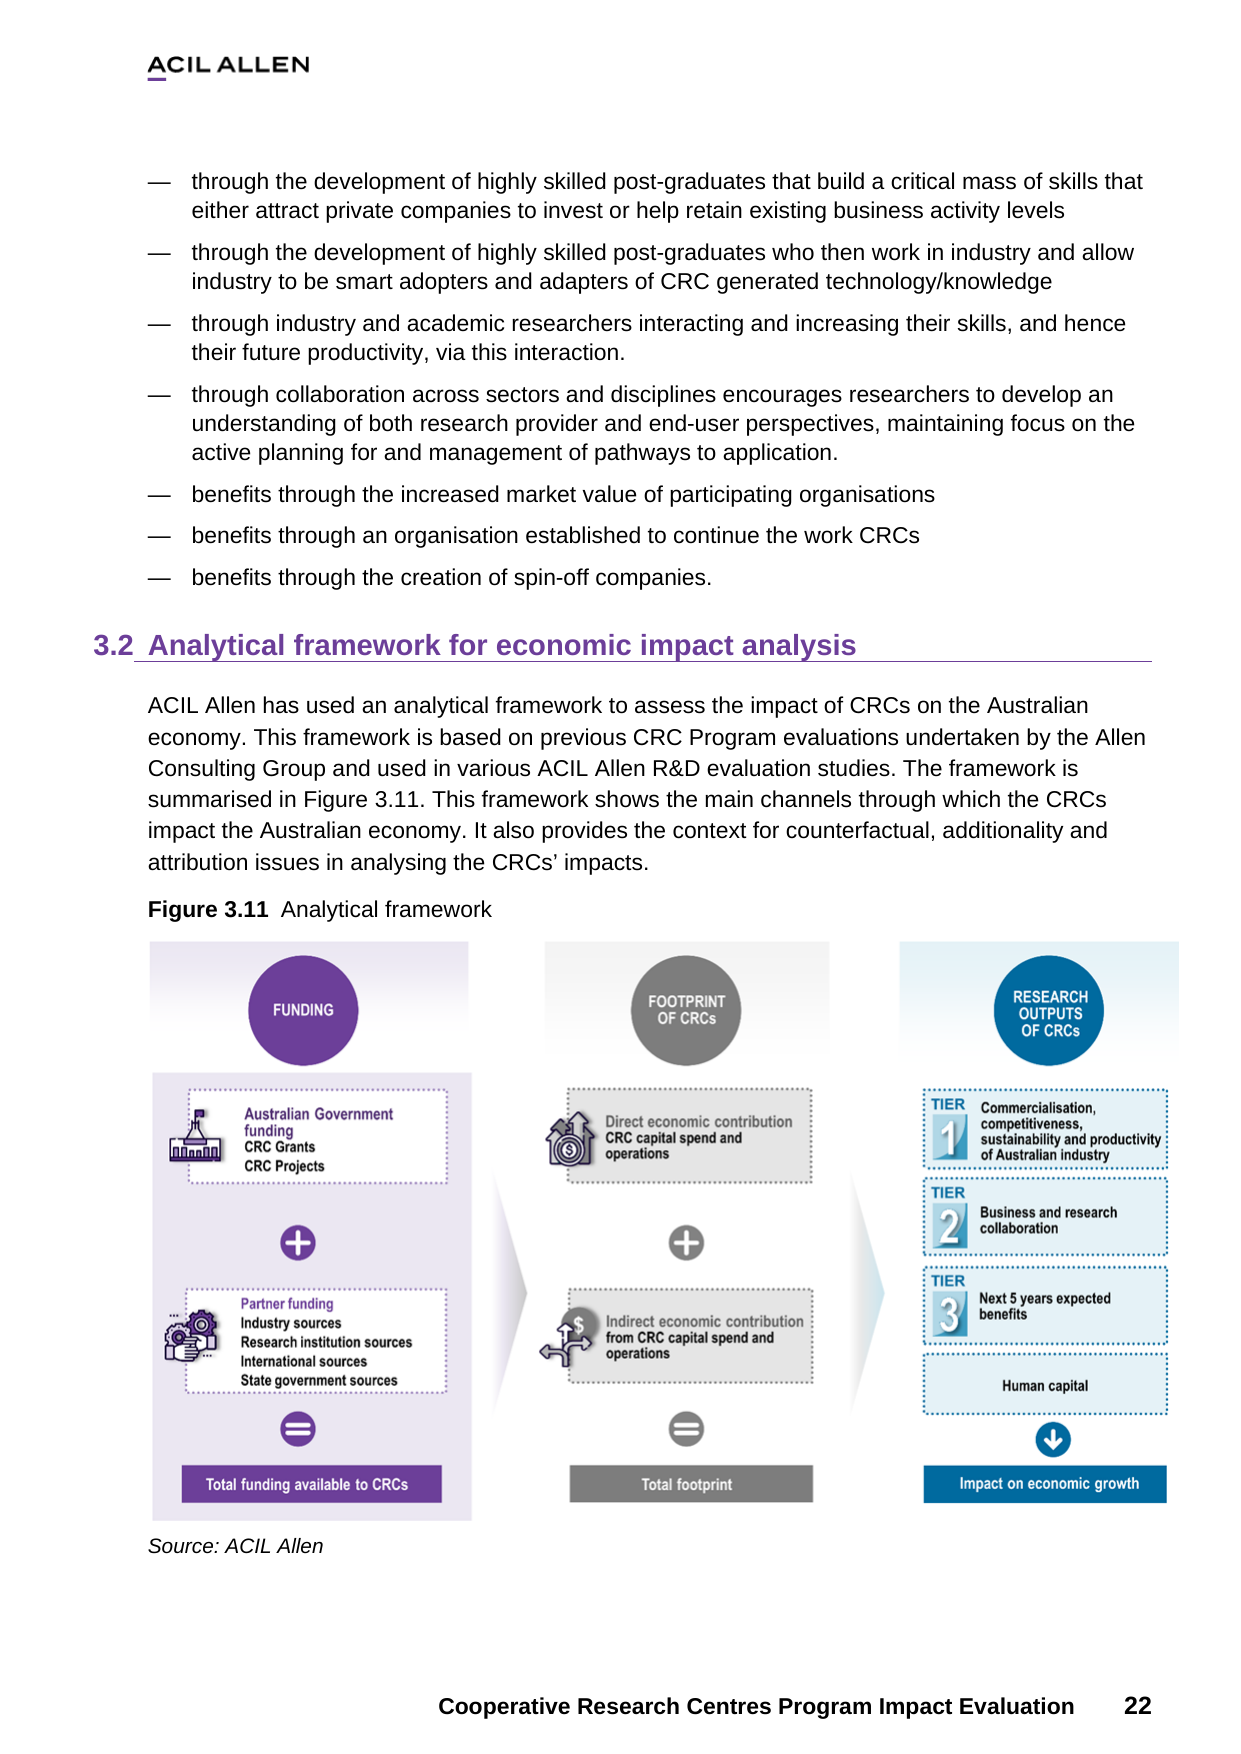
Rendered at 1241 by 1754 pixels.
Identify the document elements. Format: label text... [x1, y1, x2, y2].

subtitle Analytical framework for economic impact analysis [133, 628, 1152, 662]
picture [147, 56, 309, 81]
list through the development of highly skilled post-graduates who then work in industry and allow industry to be smart adopters and adapters of CRC generated technology/knowledge [148, 236, 1152, 294]
list through industry and academic researchers interacting and increasing their skills, and hence their future productivity, via this interaction. [148, 307, 1152, 365]
list through the development of highly skilled post-graduates that build a critical mass of skills that either attract private companies to invest or help retain existing business activity levels [148, 165, 1152, 223]
list benefits through the creation of spin-off companies. [148, 561, 1152, 590]
list benefits through the increased market value of participating organisations [148, 478, 1152, 507]
list through collaboration across sectors and disciplines encourages researchers to develop an understanding of both research provider and end-user perspectives, maintaining focus on the active planning for and management of pathways to application. [148, 378, 1152, 465]
picture [147, 934, 1179, 1529]
list benefits through an organisation established to continue the work CRCs [148, 519, 1152, 548]
text Source: ACIL Allen [148, 1534, 1152, 1558]
